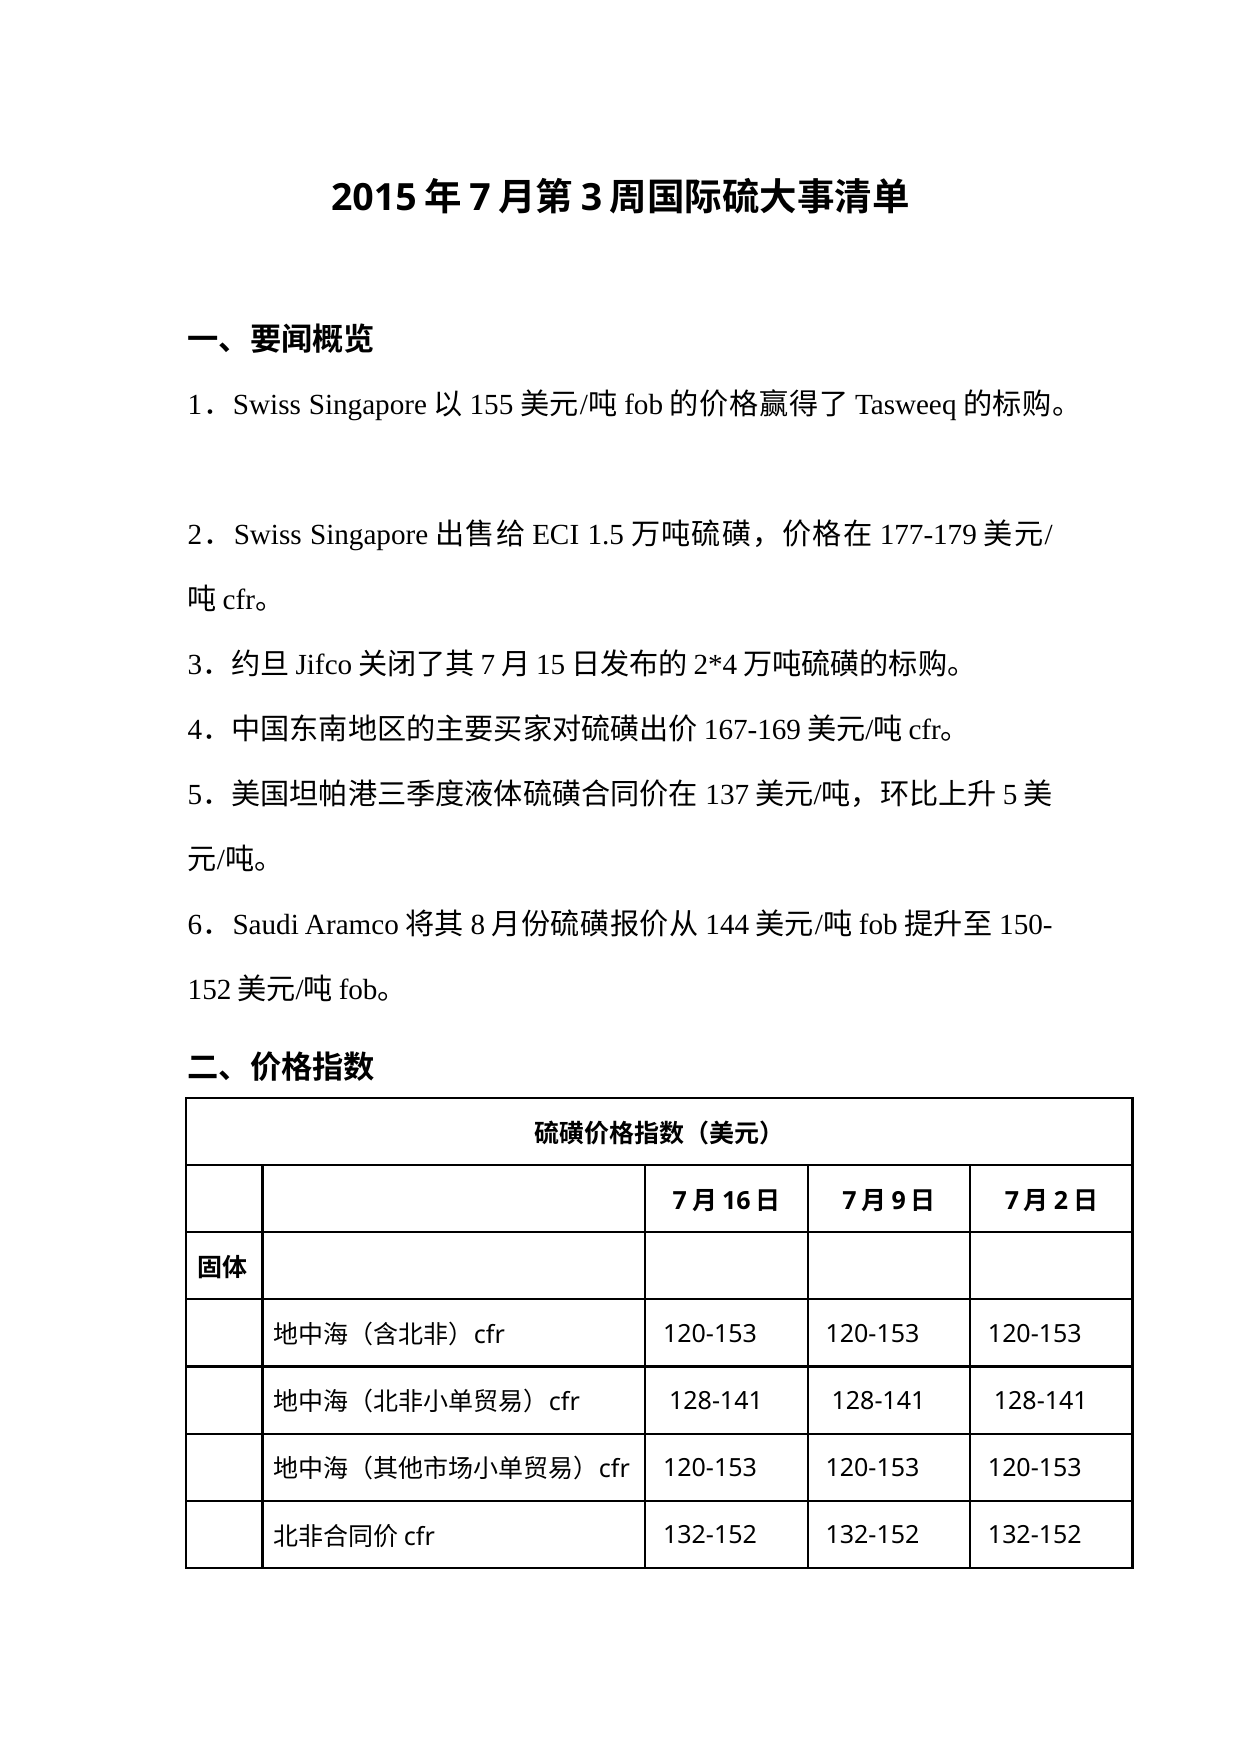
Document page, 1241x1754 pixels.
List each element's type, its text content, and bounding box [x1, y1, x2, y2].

table_cell 132-152 [646, 1502, 807, 1567]
table_cell 地中海（其他市场小单贸易）cfr [264, 1435, 644, 1499]
table_cell [187, 1166, 261, 1231]
table_cell 120-153 [971, 1300, 1131, 1365]
text 4．中国东南地区的主要买家对硫磺出价167-169美元/吨cfr。 [187, 694, 1053, 759]
table_cell 7月2日 [971, 1166, 1131, 1231]
table_cell [187, 1502, 261, 1567]
table_cell 地中海（北非小单贸易）cfr [264, 1368, 644, 1432]
text 5．美国坦帕港三季度液体硫磺合同价在137美元/吨，环比上升5美元/吨。 [187, 759, 1053, 889]
table_cell 120-153 [646, 1300, 807, 1365]
table_cell 120-153 [809, 1300, 969, 1365]
table_cell 7月9日 [809, 1166, 969, 1231]
table_cell 地中海（含北非）cfr [264, 1300, 644, 1365]
text 一、要闻概览 [187, 304, 1053, 369]
table_cell 120-153 [971, 1435, 1131, 1499]
table_cell 128-141 [646, 1368, 807, 1432]
table_cell [264, 1233, 644, 1298]
table_cell 120-153 [809, 1435, 969, 1499]
text 6．Saudi Aramco将其8月份硫磺报价从144美元/吨fob提升至150-152美元/吨fob。 [187, 889, 1053, 1019]
text 2．Swiss Singapore出售给ECI 1.5万吨硫磺，价格在177-179美元/吨cfr。 [187, 499, 1053, 629]
table_cell 固体 [187, 1233, 261, 1298]
table_header 硫磺价格指数（美元） [187, 1099, 1131, 1164]
table_cell [187, 1435, 261, 1499]
text 1．Swiss Singapore以155美元/吨fob的价格赢得了Tasweeq的标购。 [187, 369, 1053, 499]
table_cell 128-141 [971, 1368, 1131, 1432]
text 二、价格指数 [187, 1032, 1053, 1097]
table_cell [971, 1233, 1131, 1298]
text 2015年7月第3周国际硫大事清单 [187, 162, 1053, 227]
text 3．约旦Jifco关闭了其7月15日发布的2*4万吨硫磺的标购。 [187, 629, 1053, 694]
table_cell [187, 1368, 261, 1432]
table_cell 120-153 [646, 1435, 807, 1499]
table_cell 7月16日 [646, 1166, 807, 1231]
table_cell [646, 1233, 807, 1298]
table_cell 132-152 [809, 1502, 969, 1567]
table_cell 132-152 [971, 1502, 1131, 1567]
table_cell 北非合同价cfr [264, 1502, 644, 1567]
table_cell [264, 1166, 644, 1231]
table_cell [187, 1300, 261, 1365]
table_cell 128-141 [809, 1368, 969, 1432]
table_cell [809, 1233, 969, 1298]
